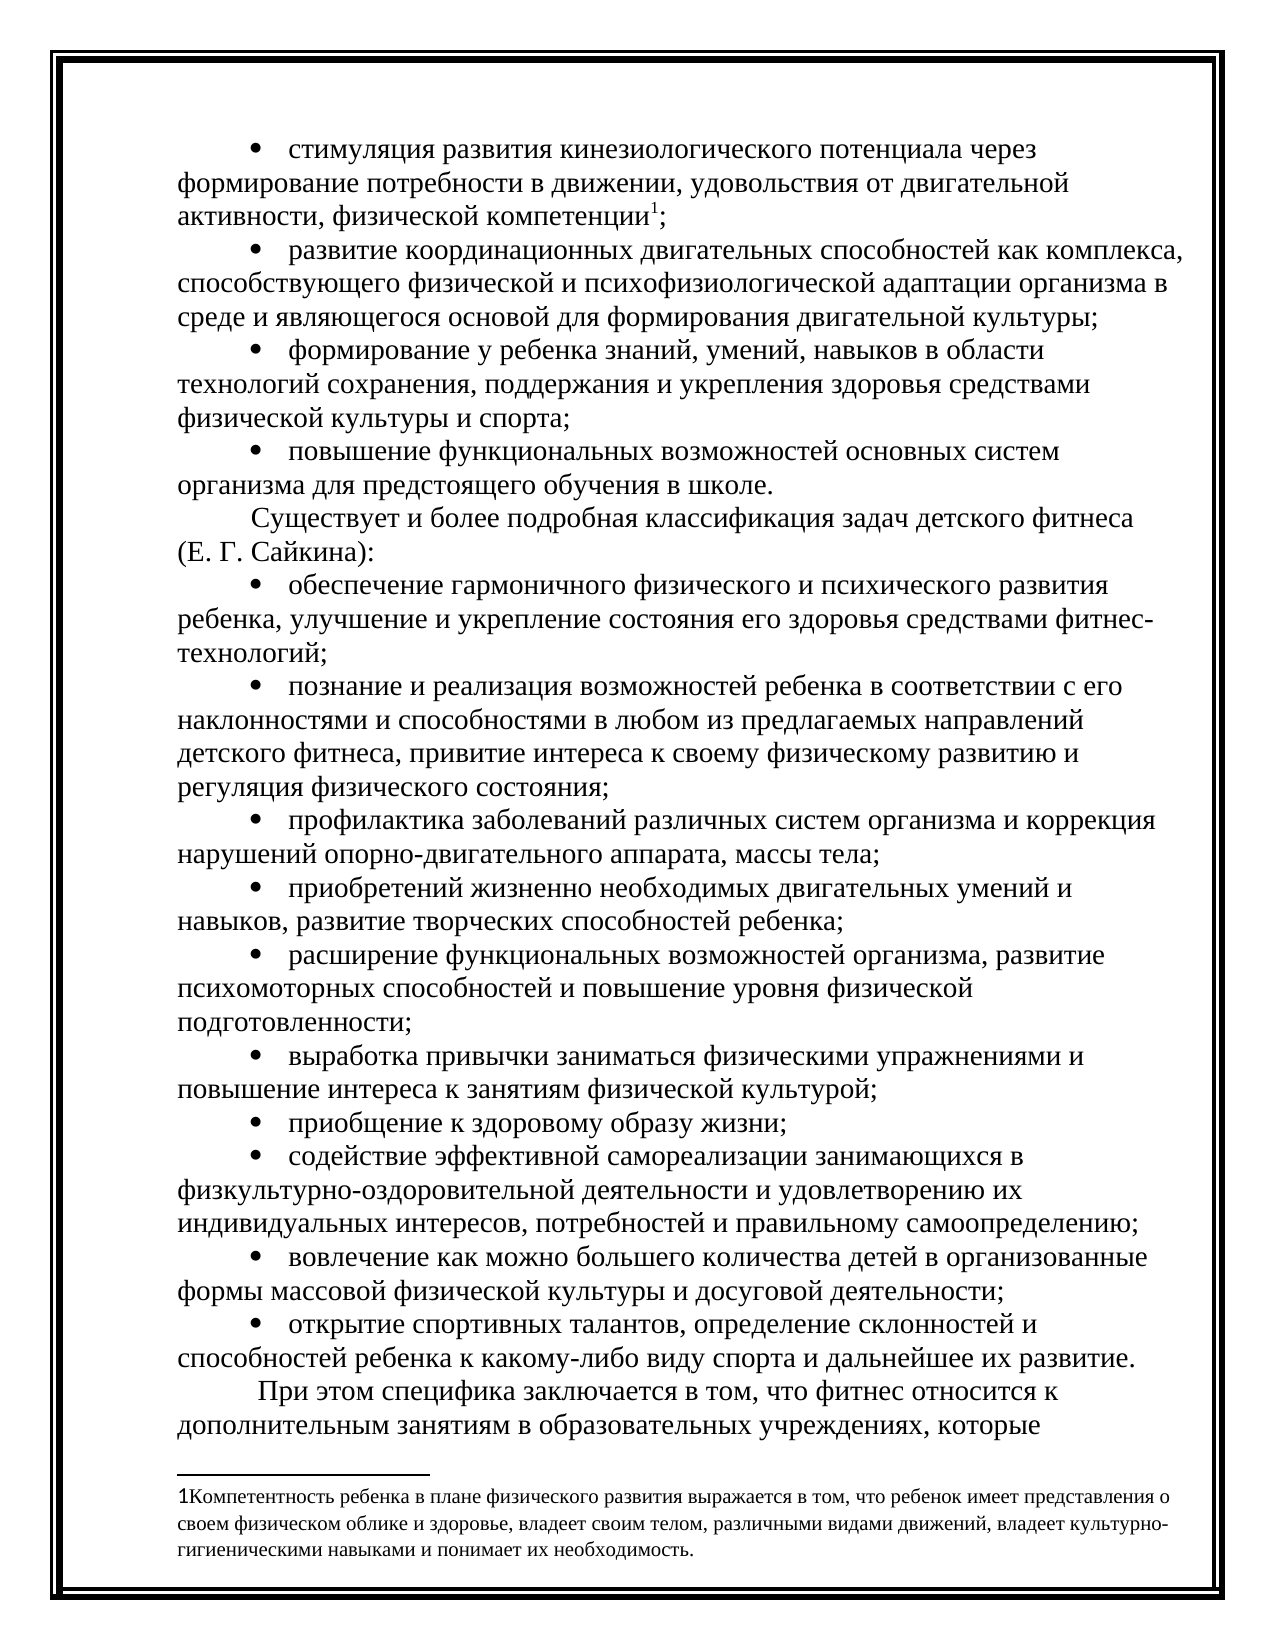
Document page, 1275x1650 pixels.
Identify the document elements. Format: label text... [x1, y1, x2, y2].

list расширение функциональных возможностей организма, развитие психомоторных способностей и повышение уровня физической подготовленности; [177, 937, 1187, 1038]
text Существует и более подробная классификация задач детского фитнеса (Е. Г. Сайкина): [177, 500, 1187, 567]
list приобщение к здоровому образу жизни; [177, 1105, 1187, 1138]
list профилактика заболеваний различных систем организма и коррекция нарушений опорно-двигательного аппарата, массы тела; [177, 802, 1187, 870]
list содействие эффективной самореализации занимающихся в физкультурно-оздоровительной деятельности и удовлетворению их индивидуальных интересов, потребностей и правильному самоопределению; [177, 1138, 1187, 1239]
list познание и реализация возможностей ребенка в соответствии с его наклонностями и способностями в любом из предлагаемых направлений детского фитнеса, привитие интереса к своему физическому развитию и регуляция физического состояния; [177, 668, 1187, 802]
list обеспечение гармоничного физического и психического развития ребенка, улучшение и укрепление состояния его здоровья средствами фитнес-технологий; [177, 567, 1187, 668]
list вовлечение как можно большего количества детей в организованные формы массовой физической культуры и досуговой деятельности; [177, 1239, 1187, 1306]
list выработка привычки заниматься физическими упражнениями и повышение интереса к занятиям физической культурой; [177, 1038, 1187, 1105]
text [177, 1373, 1187, 1441]
list развитие координационных двигательных способностей как комплекса, способствующего физической и психофизиологической адаптации организма в среде и являющегося основой для формирования двигательной культуры; [177, 232, 1187, 332]
list повышение функциональных возможностей основных систем организма для предстоящего обучения в школе. [177, 433, 1187, 500]
list стимуляция развития кинезиологического потенциала через формирование потребности в движении, удовольствия от двигательной активности, физической компетенции; [177, 131, 1187, 232]
list формирование у ребенка знаний, умений, навыков в области технологий сохранения, поддержания и укрепления здоровья средствами физической культуры и спорта; [177, 332, 1187, 433]
list открытие спортивных талантов, определение склонностей и способностей ребенка к какому-либо виду спорта и дальнейшее их развитие. [177, 1306, 1187, 1373]
list приобретений жизненно необходимых двигательных умений и навыков, развитие творческих способностей ребенка; [177, 870, 1187, 937]
